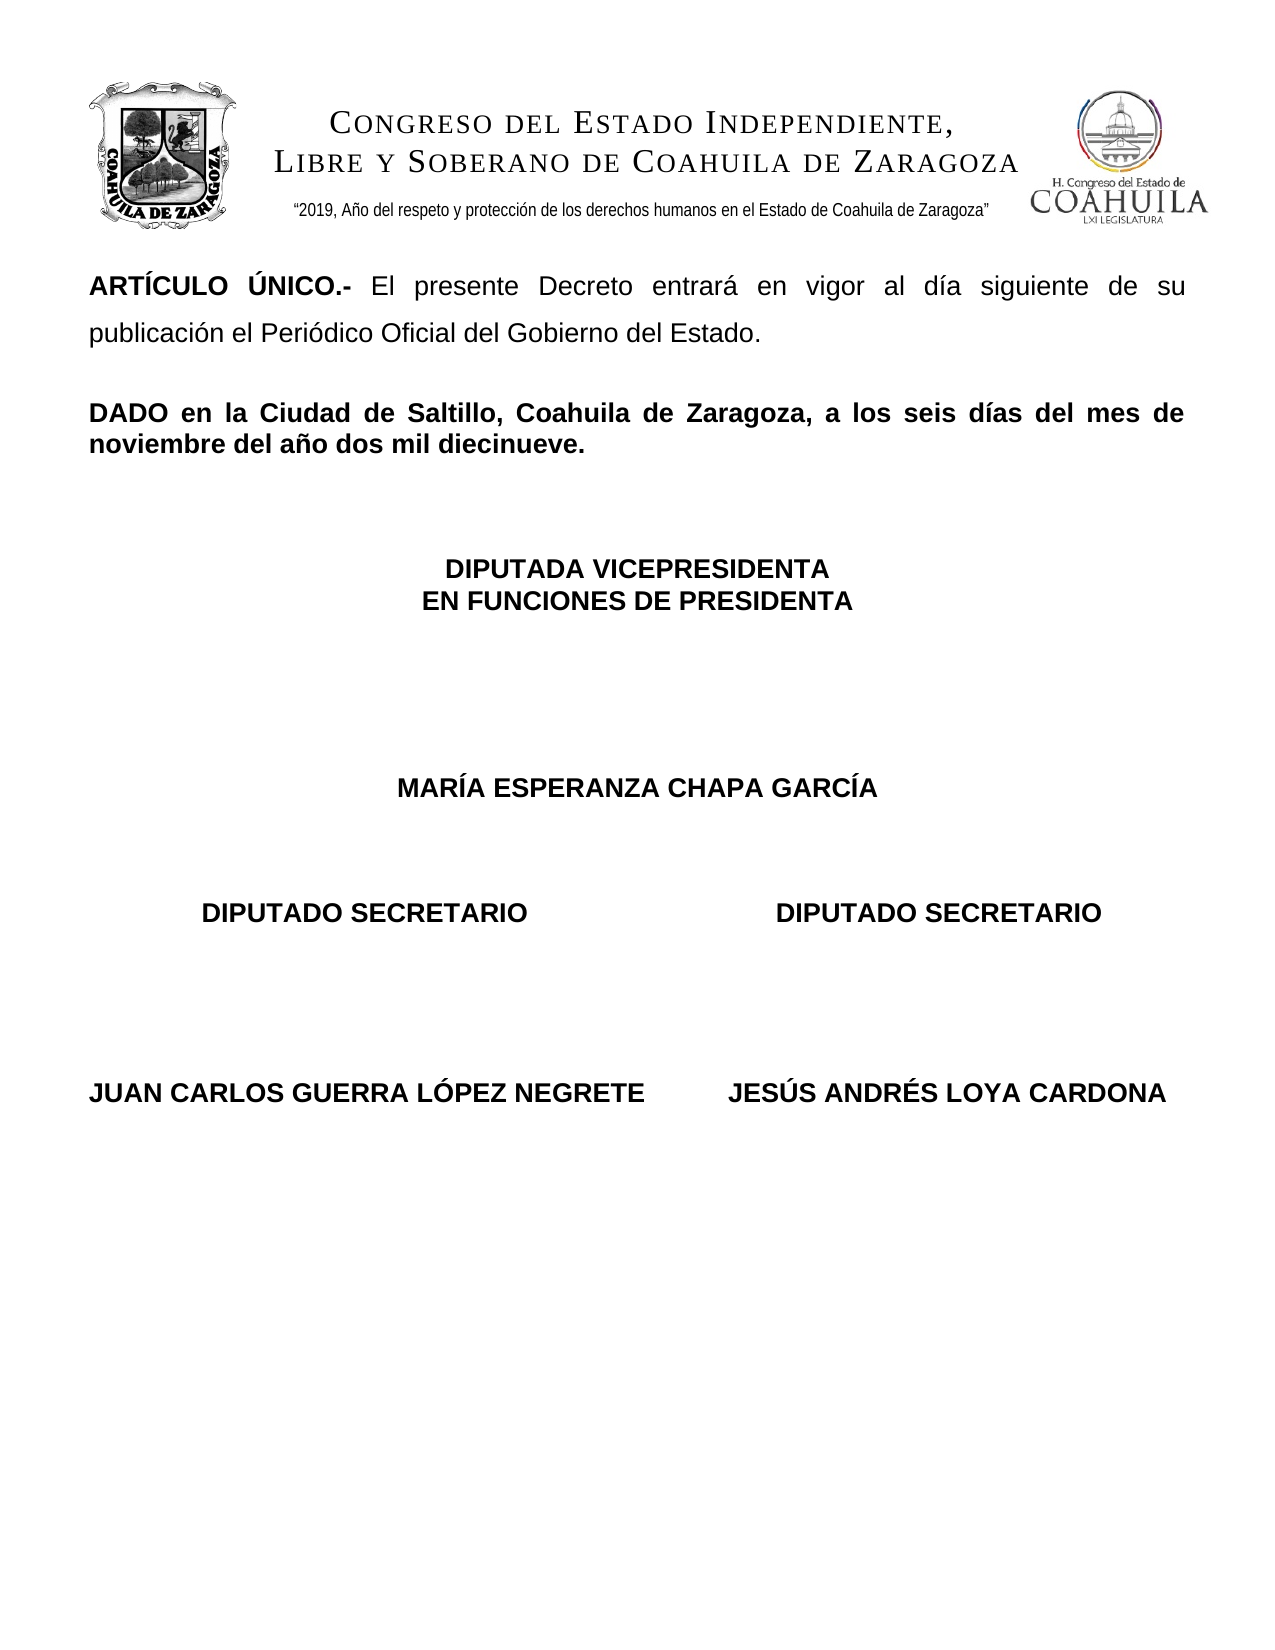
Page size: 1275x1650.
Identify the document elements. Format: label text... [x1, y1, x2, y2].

text DIPUTADO SECRETARIO DIPUTADO SECRETARIO [89, 897, 1186, 928]
text EN FUNCIONES DE PRESIDENTA [89, 584, 1186, 616]
text JUAN CARLOS GUERRA LÓPEZ NEGRETE JESÚS ANDRÉS LOYA CARDONA [89, 1077, 1186, 1108]
text DADO en la Ciudad de Saltillo, Coahuila de Zaragoza, a los seis días del mes de noviembre del año dos mil diecinueve. [89, 397, 1186, 459]
picture [1020, 85, 1214, 229]
text DIPUTADA VICEPRESIDENTA [89, 553, 1186, 584]
picture [88, 82, 237, 229]
text ARTÍCULO ÚNICO.- El presente Decreto entrará en vigor al día siguiente de su publicación el Periódico Oficial del Gobierno del Estado. [89, 270, 1186, 348]
text MARÍA ESPERANZA CHAPA GARCÍA [89, 772, 1186, 803]
